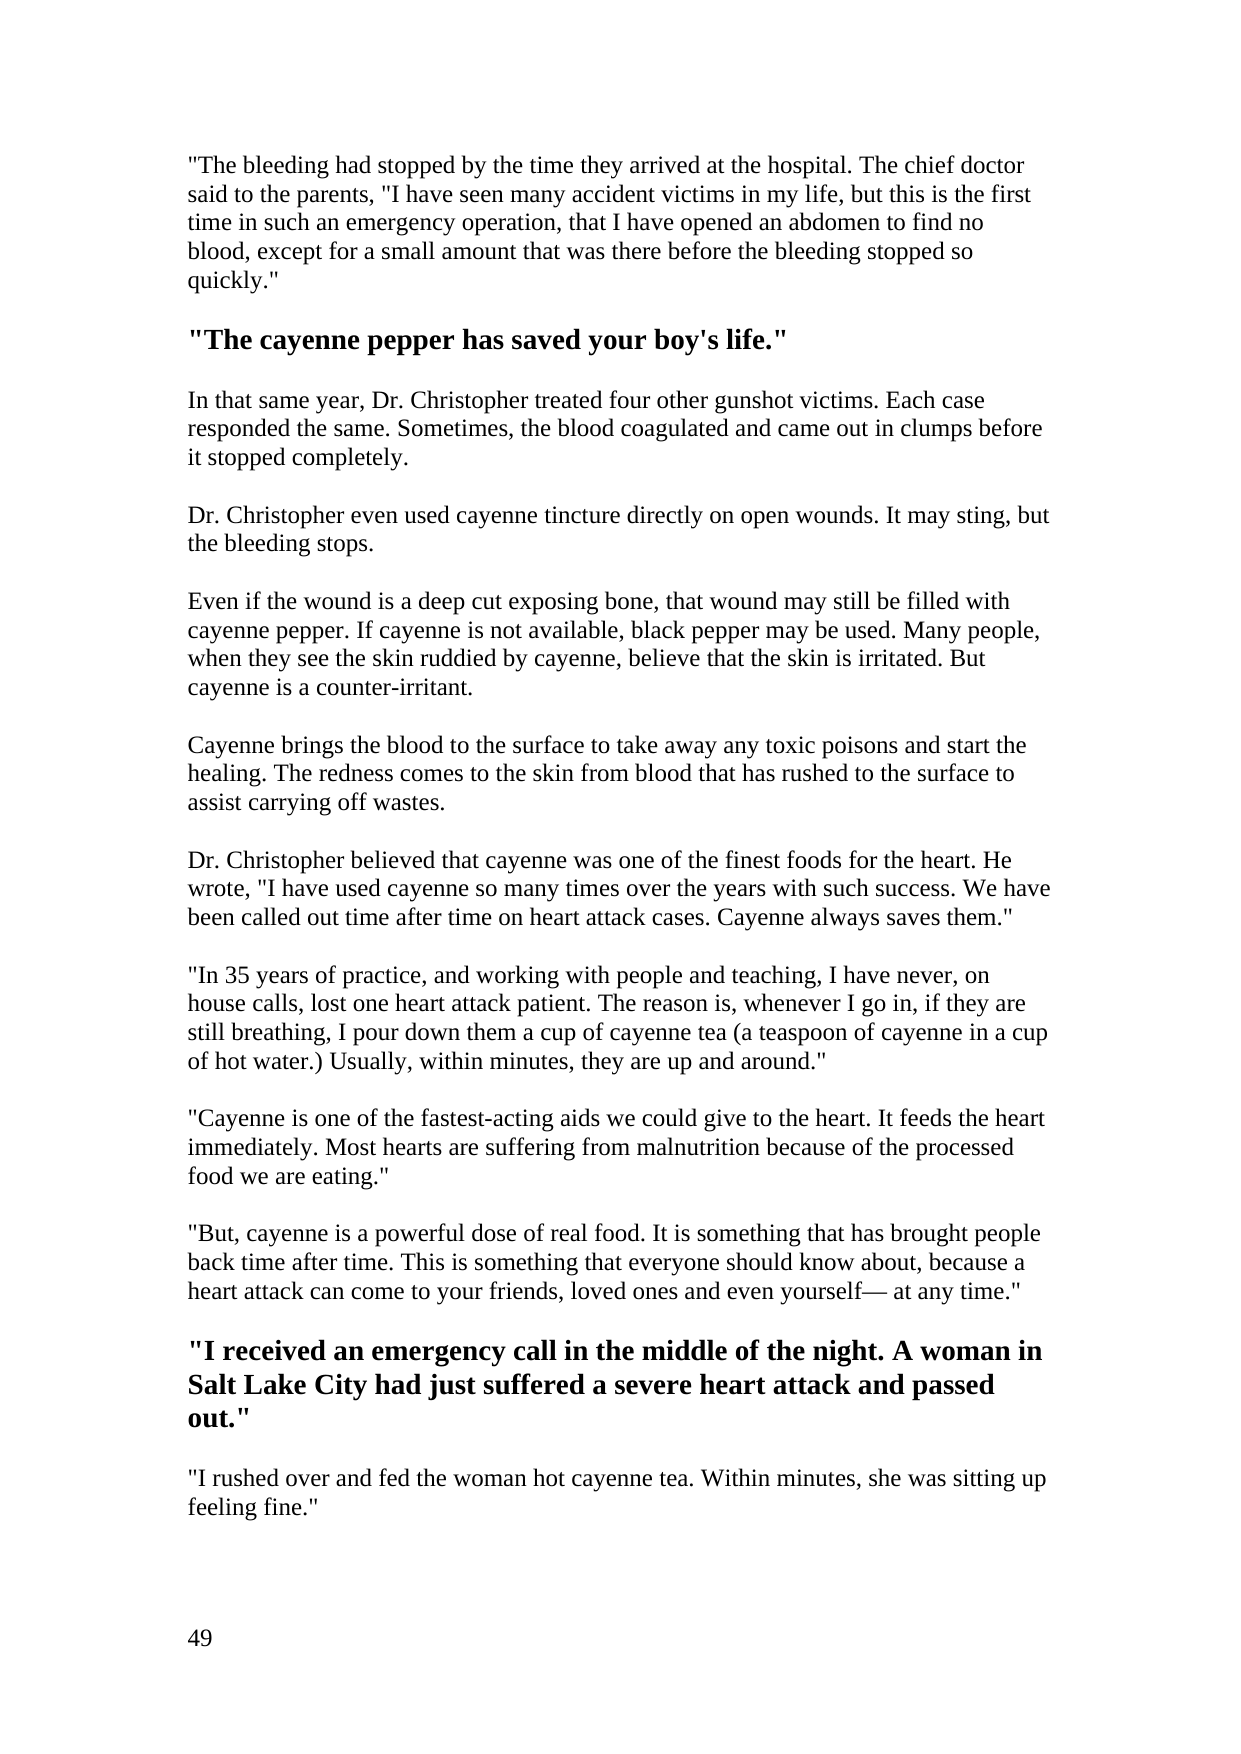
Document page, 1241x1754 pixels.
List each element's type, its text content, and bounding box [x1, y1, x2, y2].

text Even if the wound is a deep cut exposing bone, that wound may still be filled with cayenne pepper. If cayenne is not available, black pepper may be used. Many people, when they see the skin ruddied by cayenne, believe that the skin is irritated. But cayenne is a counter-irritant. [187, 586, 1053, 701]
text Cayenne brings the blood to the surface to take away any toxic poisons and start the healing. The redness comes to the skin from blood that has rushed to the surface to assist carrying off wastes. [187, 730, 1053, 816]
text "In 35 years of practice, and working with people and teaching, I have never, on house calls, lost one heart attack patient. The reason is, whenever I go in, if they are still breathing, I pour down them a cup of cayenne tea (a teaspoon of cayenne in a cup of hot water.) Usually, within minutes, they are up and around." [187, 960, 1053, 1075]
text Dr. Christopher even used cayenne tincture directly on open wounds. It may sting, but the bleeding stops. [187, 500, 1053, 557]
text Dr. Christopher believed that cayenne was one of the finest foods for the heart. He wrote, "I have used cayenne so many times over the years with such success. We have been called out time after time on heart attack cases. Cayenne always saves them." [187, 845, 1053, 931]
text "I received an emergency call in the middle of the night. A woman in Salt Lake City had just suffered a severe heart attack and passed out." [187, 1333, 1053, 1434]
text "I rushed over and fed the woman hot cayenne tea. Within minutes, she was sitting up feeling fine." [187, 1463, 1053, 1520]
text "But, cayenne is a powerful dose of real food. It is something that has brought people back time after time. This is something that everyone should know about, because a heart attack can come to your friends, loved ones and even yourself— at any time." [187, 1218, 1053, 1305]
text "The cayenne pepper has saved your boy's life." [187, 322, 1053, 356]
text "The bleeding had stopped by the time they arrived at the hospital. The chief doctor said to the parents, "I have seen many accident victims in my life, but this is the first time in such an emergency operation, that I have opened an abdomen to find no blood, except for a small amount that was there before the bleeding stopped so quickly." [187, 150, 1053, 294]
text In that same year, Dr. Christopher treated four other gunshot victims. Each case responded the same. Sometimes, the blood coagulated and came out in clumps before it stopped completely. [187, 385, 1053, 471]
text "Cayenne is one of the fastest-acting aids we could give to the heart. It feeds the heart immediately. Most hearts are suffering from malnutrition because of the processed food we are eating." [187, 1103, 1053, 1190]
